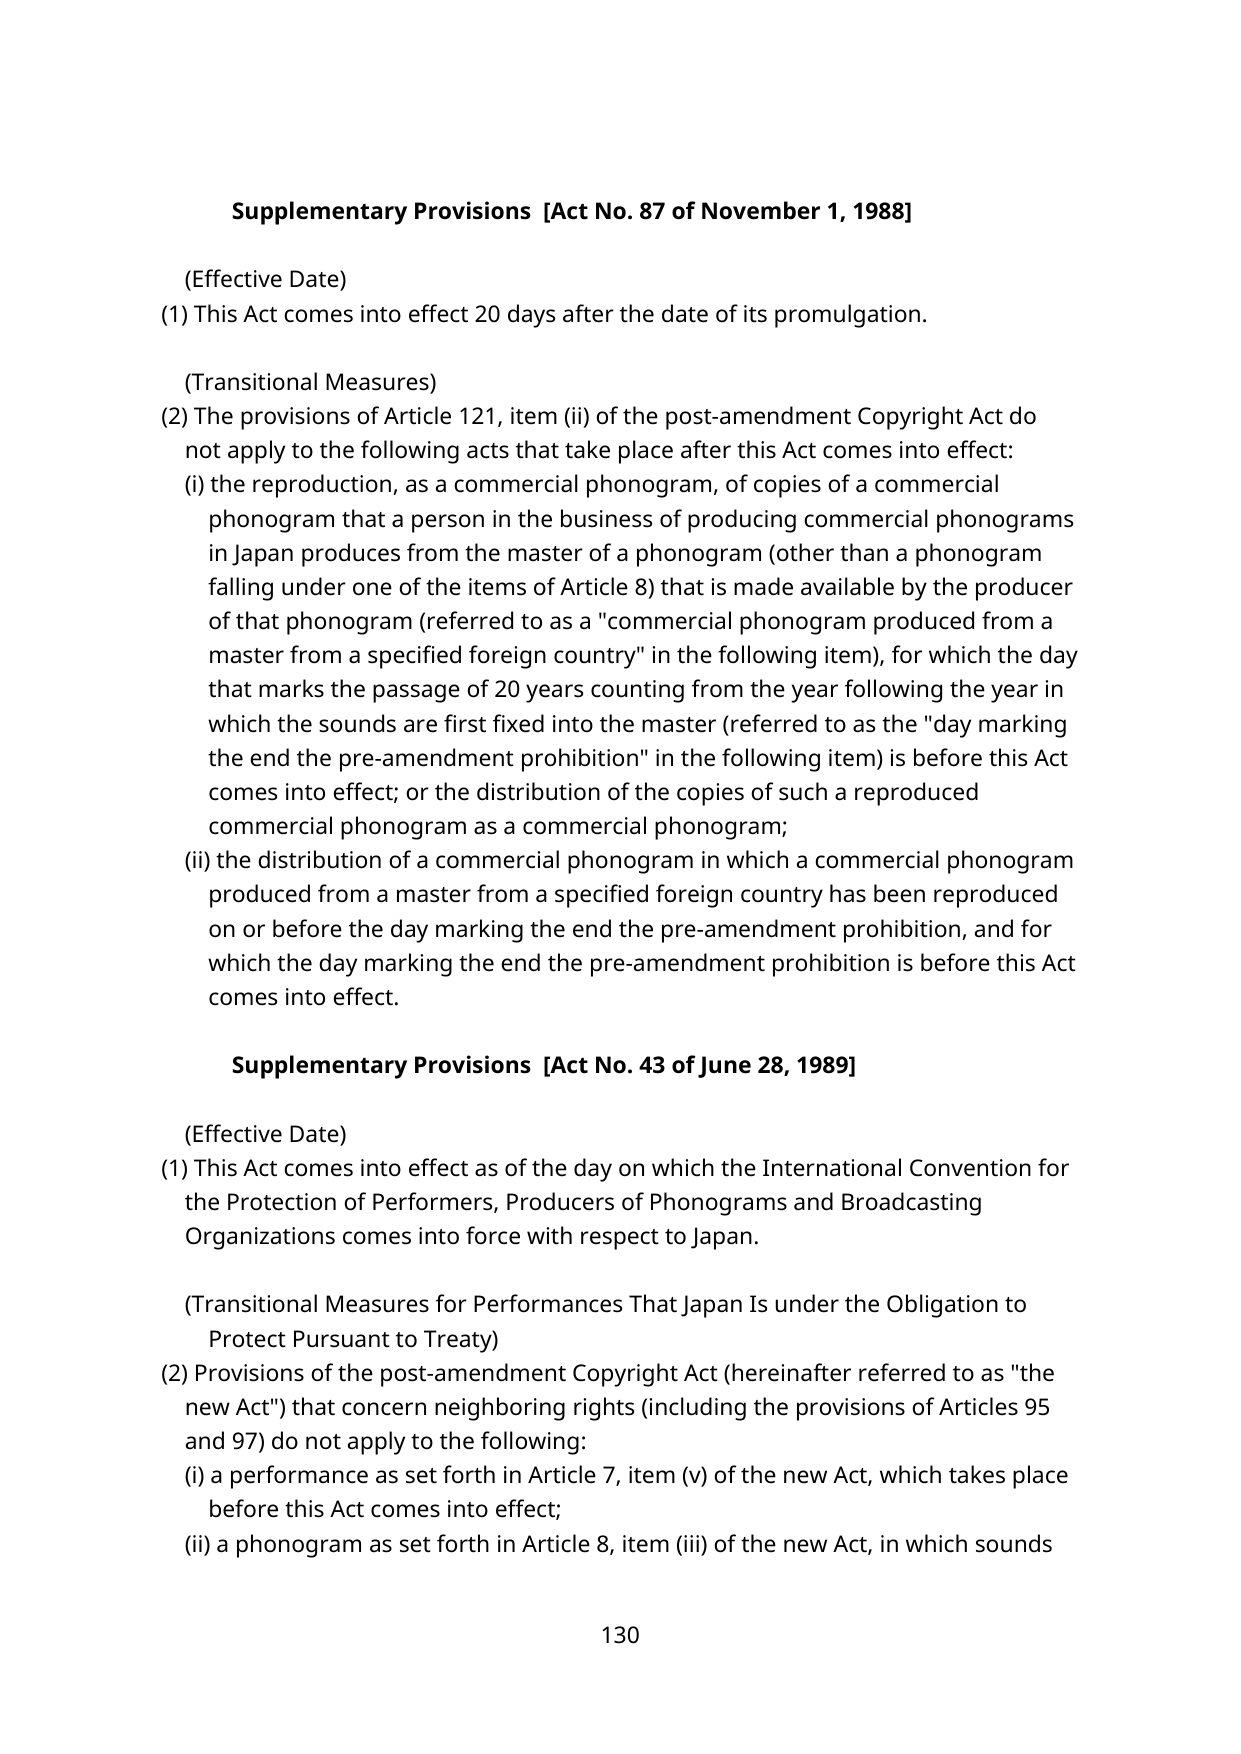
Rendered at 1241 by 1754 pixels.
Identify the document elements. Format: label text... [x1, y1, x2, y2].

text (i) the reproduction, as a commercial phonogram, of copies of a commercial phonogram that a person in the business of producing commercial phonograms in Japan produces from the master of a phonogram (other than a phonogram falling under one of the items of Article 8) that is made available by the producer of that phonogram (referred to as a "commercial phonogram produced from a master from a specified foreign country" in the following item), for which the day that marks the passage of 20 years counting from the year following the year in which the sounds are first fixed into the master (referred to as the "day marking the end the pre-amendment prohibition" in the following item) is before this Act comes into effect; or the distribution of the copies of such a reproduced commercial phonogram as a commercial phonogram; [184, 467, 1079, 843]
text (i) a performance as set forth in Article 7, item (v) of the new Act, which takes place before this Act comes into effect; [184, 1458, 1079, 1526]
text (Transitional Measures for Performances That Japan Is under the Obligation to Protect Pursuant to Treaty) [184, 1287, 1079, 1355]
text (Transitional Measures) [184, 364, 1079, 399]
text (1) This Act comes into effect as of the day on which the International Convention for the Protection of Performers, Producers of Phonograms and Broadcasting Organizations comes into force with respect to Japan. [161, 1150, 1079, 1253]
text (1) This Act comes into effect 20 days after the date of its promulgation. [161, 296, 1079, 330]
text Supplementary Provisions [Act No. 43 of June 28, 1989] [230, 1048, 1079, 1082]
text (2) Provisions of the post-amendment Copyright Act (hereinafter referred to as "the new Act") that concern neighboring rights (including the provisions of Articles 95 and 97) do not apply to the following: [161, 1355, 1079, 1458]
text (Effective Date) [184, 1116, 1079, 1150]
text Supplementary Provisions [Act No. 87 of November 1, 1988] [230, 194, 1079, 228]
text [184, 1526, 1079, 1560]
text (Effective Date) [184, 262, 1079, 296]
text (2) The provisions of Article 121, item (ii) of the post-amendment Copyright Act do not apply to the following acts that take place after this Act comes into effect: [161, 399, 1079, 467]
text (ii) the distribution of a commercial phonogram in which a commercial phonogram produced from a master from a specified foreign country has been reproduced on or before the day marking the end the pre-amendment prohibition, and for which the day marking the end the pre-amendment prohibition is before this Act comes into effect. [184, 843, 1079, 1014]
